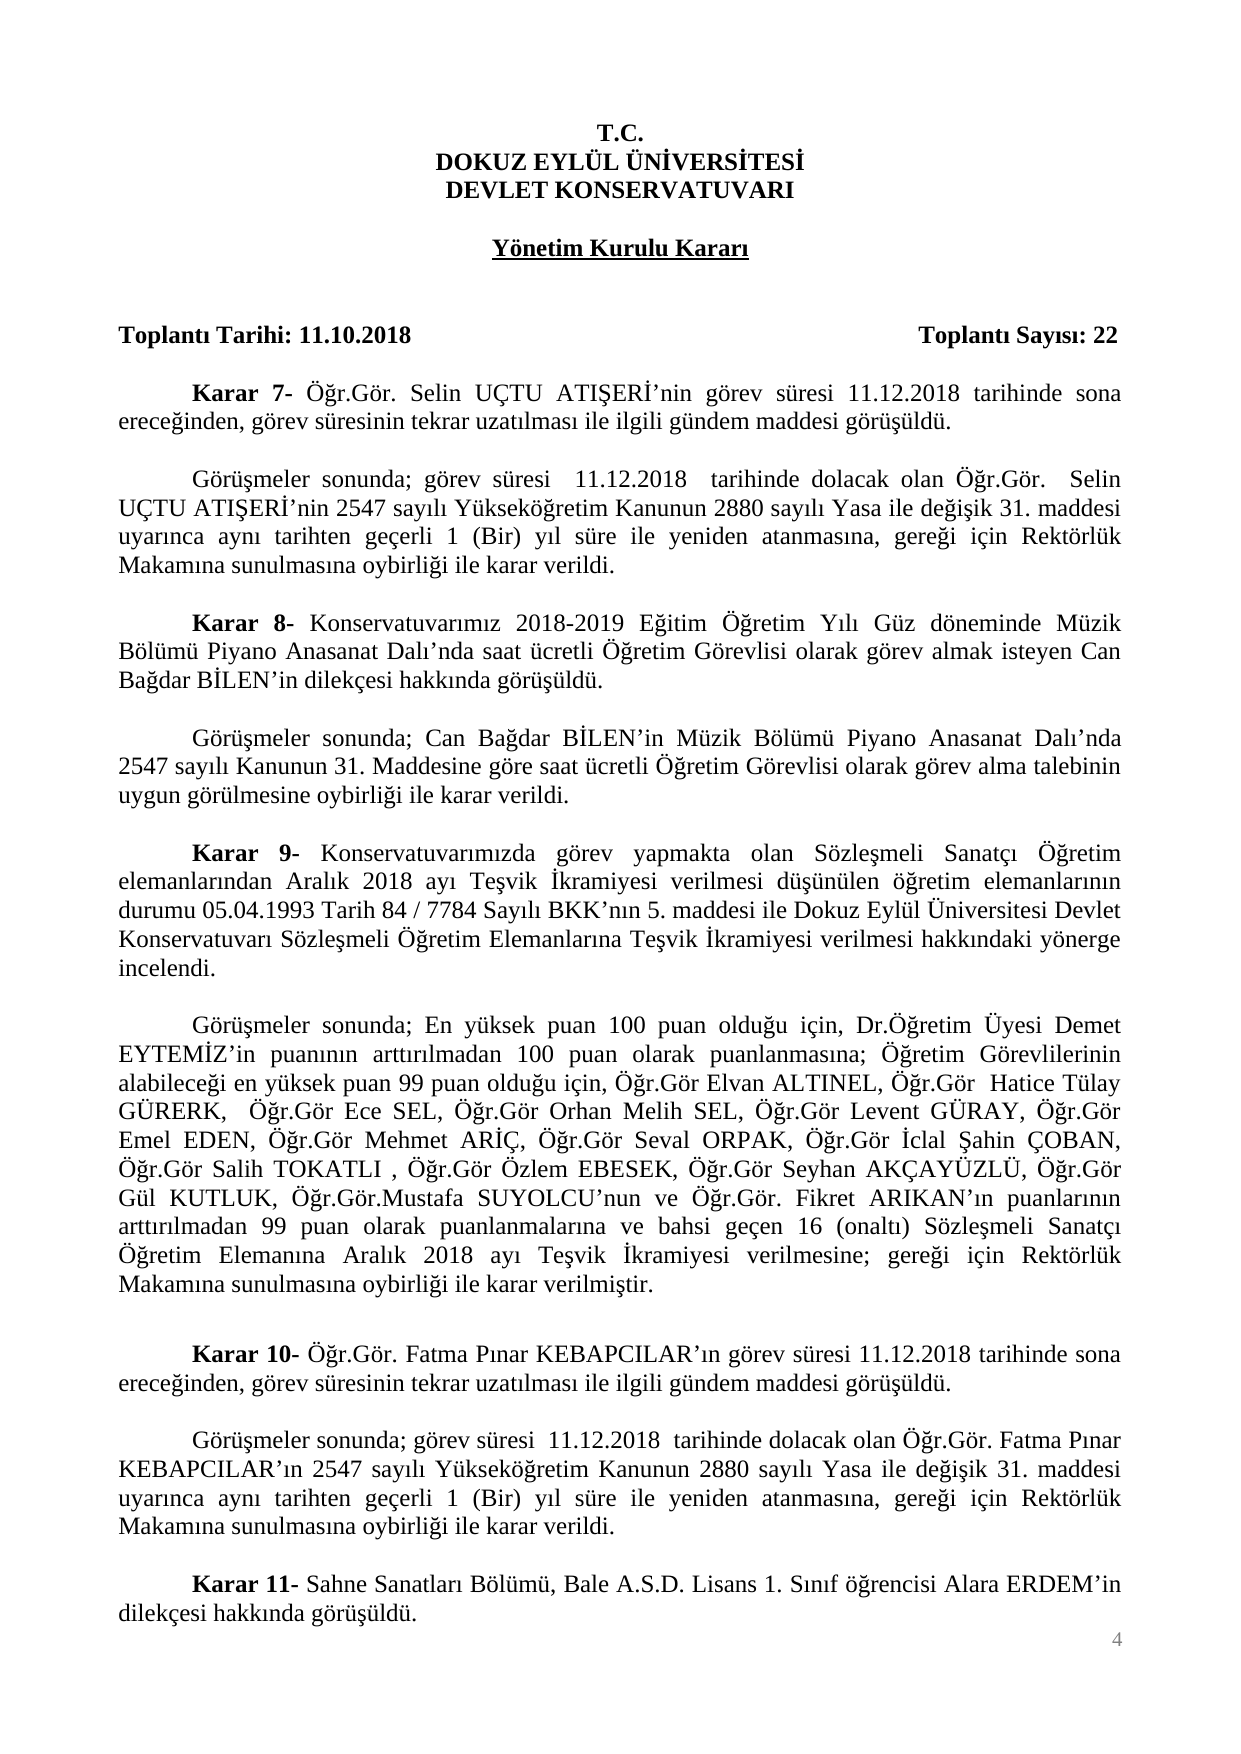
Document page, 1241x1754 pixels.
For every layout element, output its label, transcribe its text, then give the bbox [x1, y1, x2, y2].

text Görüşmeler sonunda; görev süresi 11.12.2018 tarihinde dolacak olan Öğr.Gör. Selin UÇTU ATIŞERİ’nin 2547 sayılı Yükseköğretim Kanunun 2880 sayılı Yasa ile değişik 31. maddesi uyarınca aynı tarihten geçerli 1 (Bir) yıl süre ile yeniden atanmasına, gereği için Rektörlük Makamına sunulmasına oybirliği ile karar verildi. [118, 464, 1122, 579]
text Toplantı Tarihi: 11.10.2018 Toplantı Sayısı: 22 [118, 320, 1122, 349]
text Karar 7- Öğr.Gör. Selin UÇTU ATIŞERİ’nin görev süresi 11.12.2018 tarihinde sona ereceğinden, görev süresinin tekrar uzatılması ile ilgili gündem maddesi görüşüldü. [118, 378, 1122, 435]
text Görüşmeler sonunda; Can Bağdar BİLEN’in Müzik Bölümü Piyano Anasanat Dalı’nda 2547 sayılı Kanunun 31. Maddesine göre saat ücretli Öğretim Görevlisi olarak görev alma talebinin uygun görülmesine oybirliği ile karar verildi. [118, 723, 1122, 809]
subtitle DEVLET KONSERVATUVARI [103, 176, 1122, 204]
text Karar 11- Sahne Sanatları Bölümü, Bale A.S.D. Lisans 1. Sınıf öğrencisi Alara ERDEM’in dilekçesi hakkında görüşüldü. [118, 1569, 1122, 1626]
text Karar 8- Konservatuvarımız 2018-2019 Eğitim Öğretim Yılı Güz döneminde Müzik Bölümü Piyano Anasanat Dalı’nda saat ücretli Öğretim Görevlisi olarak görev almak isteyen Can Bağdar BİLEN’in dilekçesi hakkında görüşüldü. [118, 608, 1122, 694]
text Görüşmeler sonunda; En yüksek puan 100 puan olduğu için, Dr.Öğretim Üyesi Demet EYTEMİZ’in puanının arttırılmadan 100 puan olarak puanlanmasına; Öğretim Görevlilerinin alabileceği en yüksek puan 99 puan olduğu için, Öğr.Gör Elvan ALTINEL, Öğr.Gör Hatice Tülay GÜRERK, Öğr.Gör Ece SEL, Öğr.Gör Orhan Melih SEL, Öğr.Gör Levent GÜRAY, Öğr.Gör Emel EDEN, Öğr.Gör Mehmet ARİÇ, Öğr.Gör Seval ORPAK, Öğr.Gör İclal Şahin ÇOBAN, Öğr.Gör Salih TOKATLI , Öğr.Gör Özlem EBESEK, Öğr.Gör Seyhan AKÇAYÜZLÜ, Öğr.Gör Gül KUTLUK, Öğr.Gör.Mustafa SUYOLCU’nun ve Öğr.Gör. Fikret ARIKAN’ın puanlarının arttırılmadan 99 puan olarak puanlanmalarına ve bahsi geçen 16 (onaltı) Sözleşmeli Sanatçı Öğretim Elemanına Aralık 2018 ayı Teşvik İkramiyesi verilmesine; gereği için Rektörlük Makamına sunulmasına oybirliği ile karar verilmiştir. [118, 1010, 1122, 1298]
text T.C. [118, 118, 1122, 147]
text Görüşmeler sonunda; görev süresi 11.12.2018 tarihinde dolacak olan Öğr.Gör. Fatma Pınar KEBAPCILAR’ın 2547 sayılı Yükseköğretim Kanunun 2880 sayılı Yasa ile değişik 31. maddesi uyarınca aynı tarihten geçerli 1 (Bir) yıl süre ile yeniden atanmasına, gereği için Rektörlük Makamına sunulmasına oybirliği ile karar verildi. [118, 1425, 1122, 1540]
subtitle DOKUZ EYLÜL ÜNİVERSİTESİ [118, 147, 1122, 176]
text Karar 10- Öğr.Gör. Fatma Pınar KEBAPCILAR’ın görev süresi 11.12.2018 tarihinde sona ereceğinden, görev süresinin tekrar uzatılması ile ilgili gündem maddesi görüşüldü. [118, 1339, 1122, 1396]
subtitle Yönetim Kurulu Kararı [118, 233, 1122, 262]
text Karar 9- Konservatuvarımızda görev yapmakta olan Sözleşmeli Sanatçı Öğretim elemanlarından Aralık 2018 ayı Teşvik İkramiyesi verilmesi düşünülen öğretim elemanlarının durumu 05.04.1993 Tarih 84 / 7784 Sayılı BKK’nın 5. maddesi ile Dokuz Eylül Üniversitesi Devlet Konservatuvarı Sözleşmeli Öğretim Elemanlarına Teşvik İkramiyesi verilmesi hakkındaki yönerge incelendi. [118, 838, 1122, 981]
